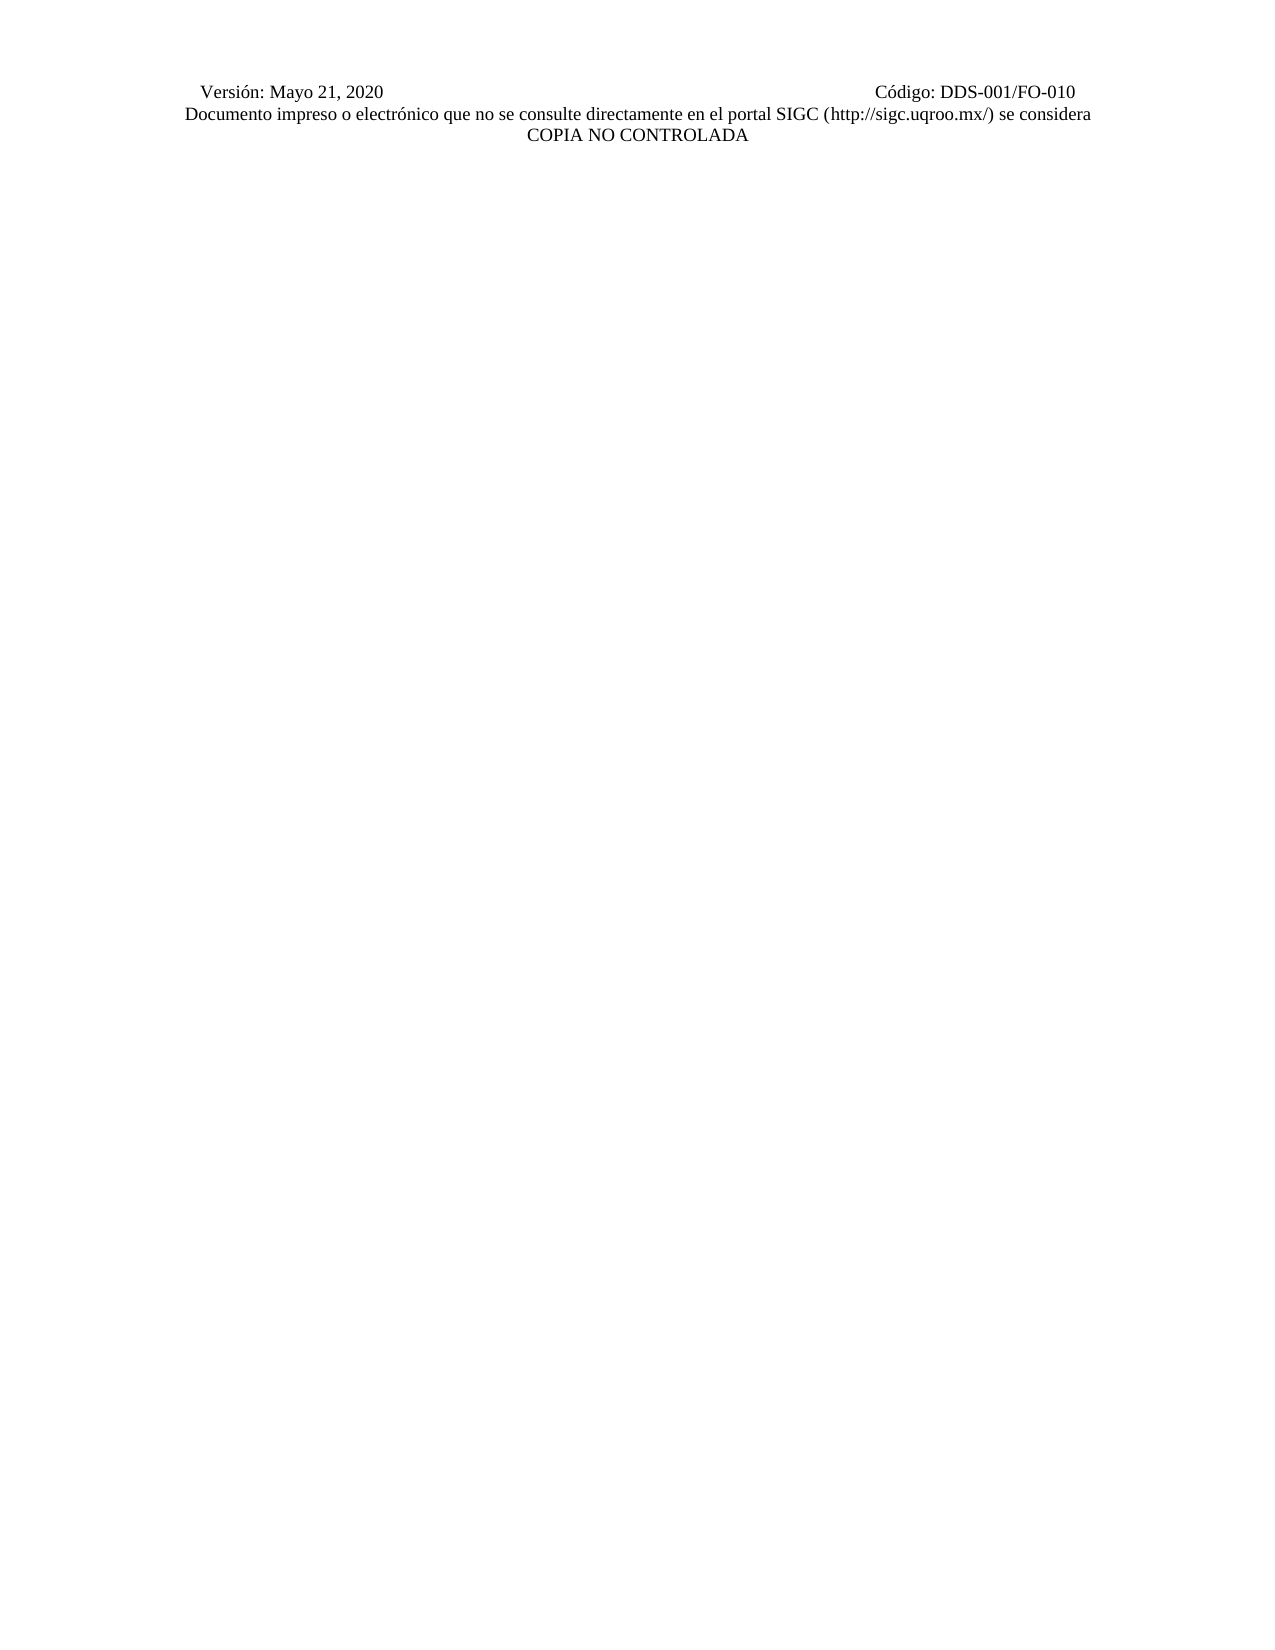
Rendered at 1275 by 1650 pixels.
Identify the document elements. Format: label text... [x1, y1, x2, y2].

text Documento impreso o electrónico que no se consulte directamente en el portal SIGC (http://sigc.uqroo.mx/) se considera COPIA NO CONTROLADA [184, 103, 1091, 146]
text Versión: Mayo 21, 2020 Código: DDS-001/FO-010 [139, 81, 1136, 103]
